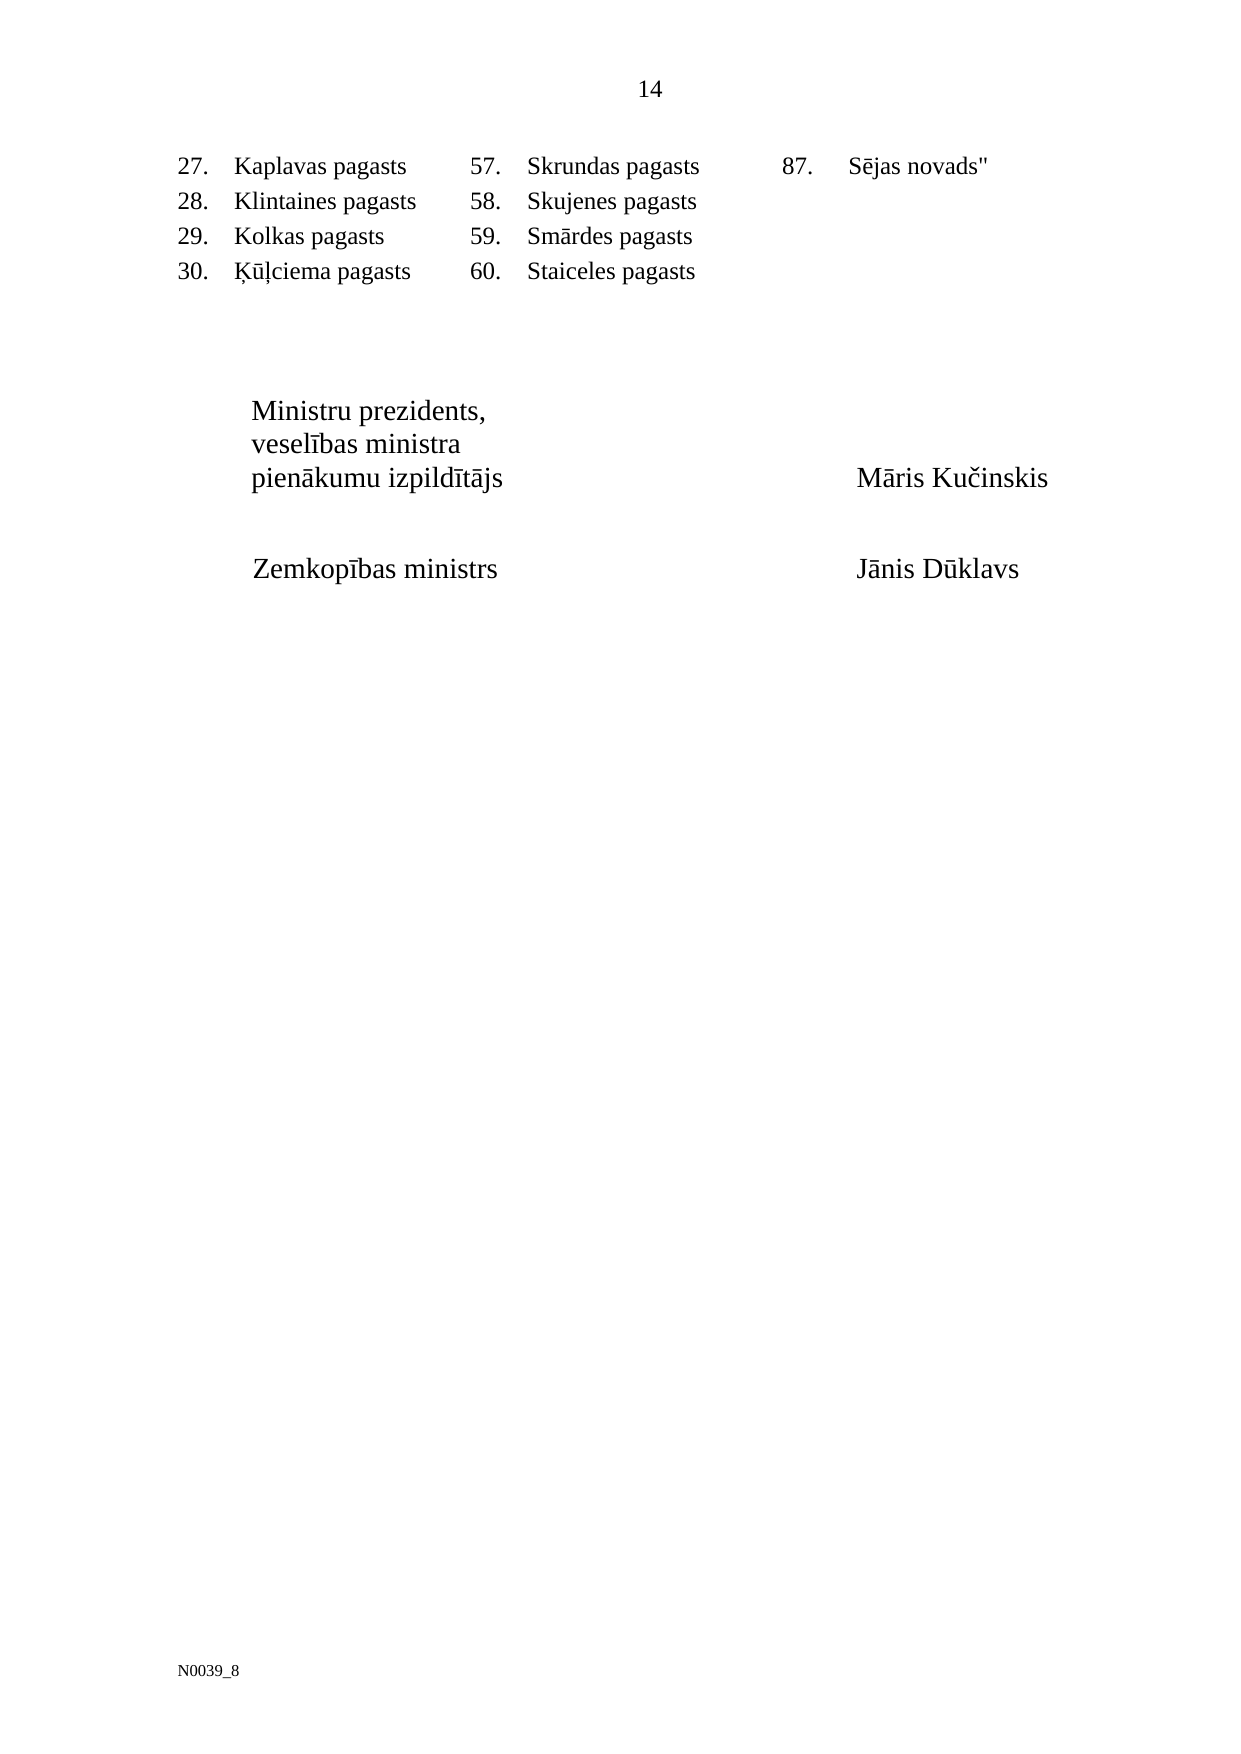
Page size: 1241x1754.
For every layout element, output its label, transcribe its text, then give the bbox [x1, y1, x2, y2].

text pienākumu izpildītājs Māris Kučinskis [177, 460, 1122, 494]
text Ministru prezidents, [177, 393, 1122, 427]
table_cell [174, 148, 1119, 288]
text veselības ministra [177, 427, 1122, 460]
text Zemkopības ministrs Jānis Dūklavs [177, 551, 1122, 585]
